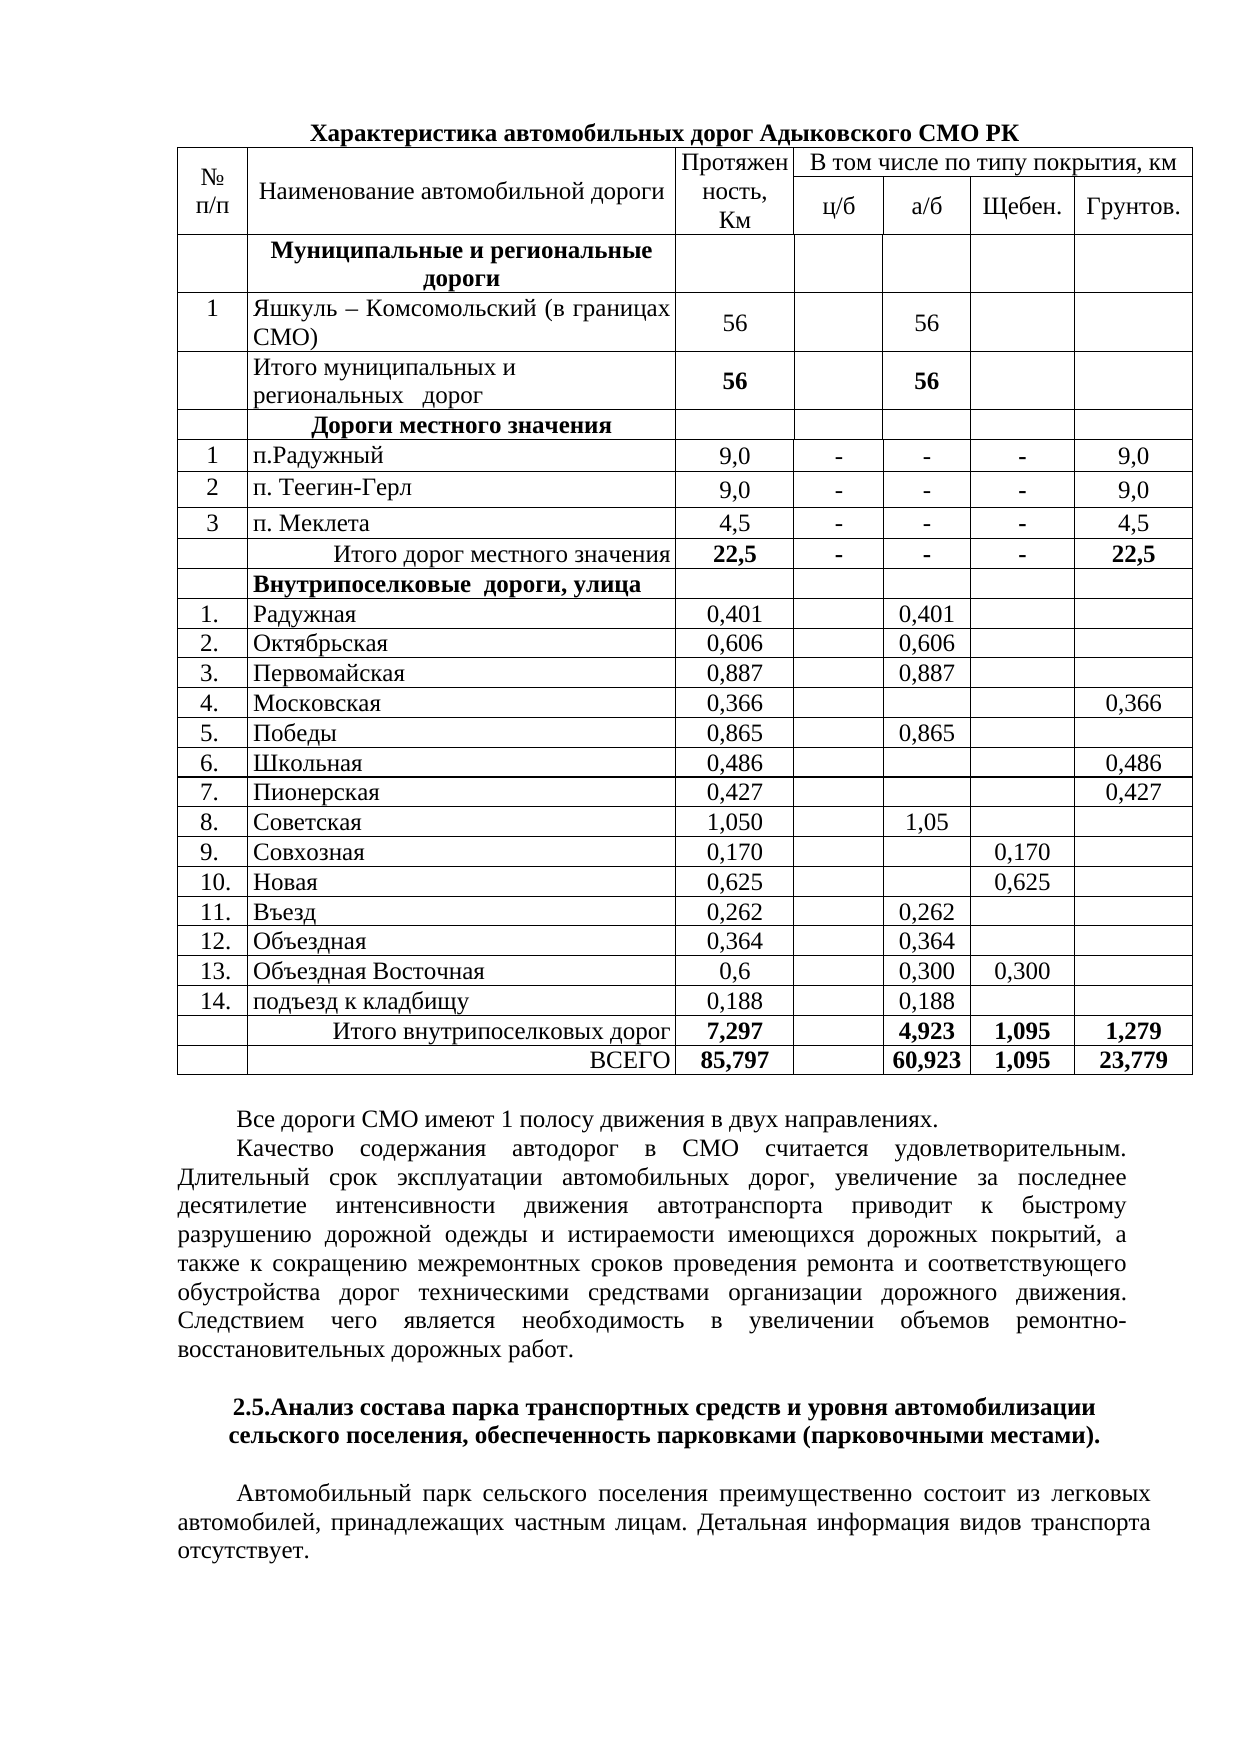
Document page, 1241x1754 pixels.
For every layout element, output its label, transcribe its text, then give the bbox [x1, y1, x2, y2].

table_cell [178, 539, 247, 568]
table_cell [178, 718, 247, 747]
table_cell 0,865 [676, 718, 793, 747]
table_cell [794, 926, 883, 955]
table_cell [884, 837, 970, 866]
table_cell [884, 748, 970, 776]
table_cell 0,364 [884, 926, 970, 955]
table_cell Итого дорог местного значения [248, 539, 675, 568]
table_cell 9,0 [1075, 472, 1192, 507]
table_cell [178, 352, 247, 409]
table_cell Въезд [248, 897, 675, 925]
table_cell [178, 837, 247, 866]
table_cell ВСЕГО [248, 1046, 675, 1074]
table_cell Московская [248, 688, 675, 717]
table_header № п/п [178, 148, 247, 234]
table_cell Радужная [248, 599, 675, 627]
table_cell [971, 986, 1074, 1015]
table_cell 0,486 [676, 748, 793, 776]
table_cell Победы [248, 718, 675, 747]
table_cell [676, 410, 794, 439]
table_cell [794, 569, 883, 598]
table_cell [971, 748, 1074, 776]
table_cell [1075, 599, 1192, 627]
table_cell Новая [248, 867, 675, 896]
table_cell 0,300 [971, 956, 1074, 985]
table_cell [971, 778, 1074, 806]
table_cell 0,427 [1075, 778, 1192, 806]
table_cell [971, 293, 1074, 351]
table_cell а/б [884, 177, 970, 234]
table_cell [1075, 807, 1192, 836]
table_cell - [884, 472, 970, 507]
text Характеристика автомобильных дорог Адыковского СМО РК [177, 118, 1152, 147]
text Все дороги СМО имеют 1 полосу движения в двух направлениях. [177, 1104, 1127, 1133]
text Автомобильный парк сельского поселения преимущественно состоит из легковых автомобилей, принадлежащих частным лицам. Детальная информация видов транспорта отсутствует. [177, 1478, 1152, 1564]
table_cell 0,188 [676, 986, 793, 1015]
table_cell - [884, 539, 970, 568]
table_cell 23,779 [1075, 1046, 1192, 1074]
table_cell [794, 867, 883, 896]
table_cell 1,279 [1075, 1016, 1192, 1044]
text 2.5.Анализ состава парка транспортных средств и уровня автомобилизации сельского поселения, обеспеченность парковками (парковочными местами). [177, 1392, 1152, 1449]
table_cell 0,401 [676, 599, 793, 627]
table_cell 9,0 [676, 440, 793, 471]
table_cell Щебен. [971, 177, 1074, 234]
table_cell 0,366 [676, 688, 793, 717]
table_cell Внутрипоселковые дороги, улица [248, 569, 675, 598]
table_cell - [794, 508, 883, 538]
table_cell Советская [248, 807, 675, 836]
table_cell [971, 897, 1074, 925]
table_cell Дороги местного значения [248, 410, 675, 439]
table_cell [971, 629, 1074, 657]
table_cell 56 [676, 352, 794, 409]
table_cell 0,606 [884, 629, 970, 657]
table_cell - [884, 440, 970, 471]
table_cell п. Теегин-Герл [248, 472, 675, 507]
table_cell 0,300 [884, 956, 970, 985]
table_cell 0,625 [676, 867, 793, 896]
table_cell [178, 688, 247, 717]
table_cell [971, 410, 1074, 439]
table_cell [178, 897, 247, 925]
table_cell 7,297 [676, 1016, 793, 1044]
table_cell [971, 599, 1074, 627]
table_cell 56 [883, 293, 970, 351]
table_cell [178, 956, 247, 985]
table_cell 4,923 [884, 1016, 970, 1044]
table_cell 1,095 [971, 1046, 1074, 1074]
table_cell 4,5 [1075, 508, 1192, 538]
table_cell [1075, 867, 1192, 896]
table_cell 1 [178, 440, 247, 471]
table_cell 56 [676, 293, 794, 351]
table_cell 0,6 [676, 956, 793, 985]
table_cell Итого муниципальных и региональных дорог [248, 352, 675, 409]
table_cell 0,486 [1075, 748, 1192, 776]
table_cell [1075, 718, 1192, 747]
table_cell [178, 807, 247, 836]
table_cell 0,170 [676, 837, 793, 866]
table_cell Объездная Восточная [248, 956, 675, 985]
table_cell [178, 599, 247, 627]
table_cell [971, 352, 1074, 409]
table_cell [883, 410, 970, 439]
table_cell [971, 658, 1074, 687]
table_cell [1075, 986, 1192, 1015]
table_cell [971, 235, 1074, 292]
table_cell 0,887 [884, 658, 970, 687]
text Качество содержания автодорог в СМО считается удовлетворительным. Длительный срок эксплуатации автомобильных дорог, увеличение за последнее десятилетие интенсивности движения автотранспорта приводит к быстрому разрушению дорожной одежды и истираемости имеющихся дорожных покрытий, а также к сокращению межремонтных сроков проведения ремонта и соответствующего обустройства дорог техническими средствами организации дорожного движения. Следствием чего является необходимость в увеличении объемов ремонтно-восстановительных дорожных работ. [177, 1133, 1127, 1363]
table_cell [1075, 569, 1192, 598]
table_cell 85,797 [676, 1046, 793, 1074]
table_cell [676, 235, 794, 292]
table_cell 0,625 [971, 867, 1074, 896]
table_cell - [884, 508, 970, 538]
table_cell [178, 629, 247, 657]
table_cell [795, 410, 882, 439]
table_cell [1075, 235, 1192, 292]
table_header Протяженность, Км [676, 148, 793, 234]
table_cell [971, 926, 1074, 955]
table_cell [1075, 293, 1192, 351]
table_cell Пионерская [248, 778, 675, 806]
table_cell Первомайская [248, 658, 675, 687]
table_cell 0,262 [884, 897, 970, 925]
table_cell [676, 569, 793, 598]
table_cell 9,0 [1075, 440, 1192, 471]
table_cell [1075, 837, 1192, 866]
table_cell - [971, 472, 1074, 507]
table_cell [795, 293, 882, 351]
table_cell [794, 956, 883, 985]
table_cell 22,5 [676, 539, 793, 568]
table_cell [178, 410, 247, 439]
table_cell [971, 807, 1074, 836]
table_cell [884, 688, 970, 717]
table_cell [1075, 926, 1192, 955]
table_cell 1,05 [884, 807, 970, 836]
table_cell [178, 658, 247, 687]
table_cell [794, 718, 883, 747]
table_cell 0,606 [676, 629, 793, 657]
table_cell 0,170 [971, 837, 1074, 866]
table_cell 1,050 [676, 807, 793, 836]
table_cell 0,427 [676, 778, 793, 806]
table_cell Школьная [248, 748, 675, 776]
table_header В том числе по типу покрытия, км [794, 148, 1192, 176]
table_cell 0,262 [676, 897, 793, 925]
table_cell [1075, 897, 1192, 925]
table_cell [971, 688, 1074, 717]
table_cell Грунтов. [1075, 177, 1192, 234]
table_cell 3 [178, 508, 247, 538]
table_cell - [971, 440, 1074, 471]
table_cell [884, 867, 970, 896]
table_cell Объездная [248, 926, 675, 955]
table_cell Итого внутрипоселковых дорог [248, 1016, 675, 1044]
table_cell [178, 748, 247, 776]
table_cell п.Радужный [248, 440, 675, 471]
table_cell подъезд к кладбищу [248, 986, 675, 1015]
table_cell [795, 235, 882, 292]
table_cell 60,923 [884, 1046, 970, 1074]
table_cell [794, 688, 883, 717]
table_cell 0,887 [676, 658, 793, 687]
table_cell [794, 897, 883, 925]
table_cell 1,095 [971, 1016, 1074, 1044]
table_cell [794, 778, 883, 806]
table_cell ц/б [794, 177, 883, 234]
table_cell Октябрьская [248, 629, 675, 657]
table_cell п. Меклета [248, 508, 675, 538]
table_cell [178, 986, 247, 1015]
table_cell [1075, 658, 1192, 687]
table_cell [794, 807, 883, 836]
table_cell [795, 352, 882, 409]
table_cell [794, 837, 883, 866]
table_cell Муниципальные и региональные дороги [248, 235, 675, 292]
table_cell - [794, 472, 883, 507]
table_cell 0,865 [884, 718, 970, 747]
table_cell [883, 235, 970, 292]
table_cell [178, 1016, 247, 1044]
table_cell [178, 926, 247, 955]
table_cell 56 [883, 352, 970, 409]
table_cell [1075, 629, 1192, 657]
table_cell Совхозная [248, 837, 675, 866]
table_cell - [794, 539, 883, 568]
table_cell [884, 569, 970, 598]
table_header Наименование автомобильной дороги [248, 148, 675, 234]
table_cell [178, 778, 247, 806]
table_cell [794, 599, 883, 627]
table_cell [794, 1016, 883, 1044]
table_cell [971, 718, 1074, 747]
table_cell [794, 986, 883, 1015]
table_cell [794, 1046, 883, 1074]
table_cell 0,188 [884, 986, 970, 1015]
table_cell [1075, 352, 1192, 409]
table_cell 0,366 [1075, 688, 1192, 717]
table_cell - [794, 440, 883, 471]
table_cell Яшкуль – Комсомольский (в границах СМО) [248, 293, 675, 351]
table_cell [178, 235, 247, 292]
table_cell 1 [178, 293, 247, 351]
table_cell 0,364 [676, 926, 793, 955]
table_cell [178, 1046, 247, 1074]
table_cell [178, 867, 247, 896]
table_cell 9,0 [676, 472, 793, 507]
table_cell [178, 569, 247, 598]
table_cell [794, 658, 883, 687]
table_cell [884, 778, 970, 806]
table_cell 22,5 [1075, 539, 1192, 568]
table_cell [794, 629, 883, 657]
table_cell 4,5 [676, 508, 793, 538]
table_cell 2 [178, 472, 247, 507]
table_cell [1075, 410, 1192, 439]
table_cell - [971, 539, 1074, 568]
table_cell - [971, 508, 1074, 538]
table_cell [971, 569, 1074, 598]
table_cell [1075, 956, 1192, 985]
table_cell [794, 748, 883, 776]
table_cell 0,401 [884, 599, 970, 627]
